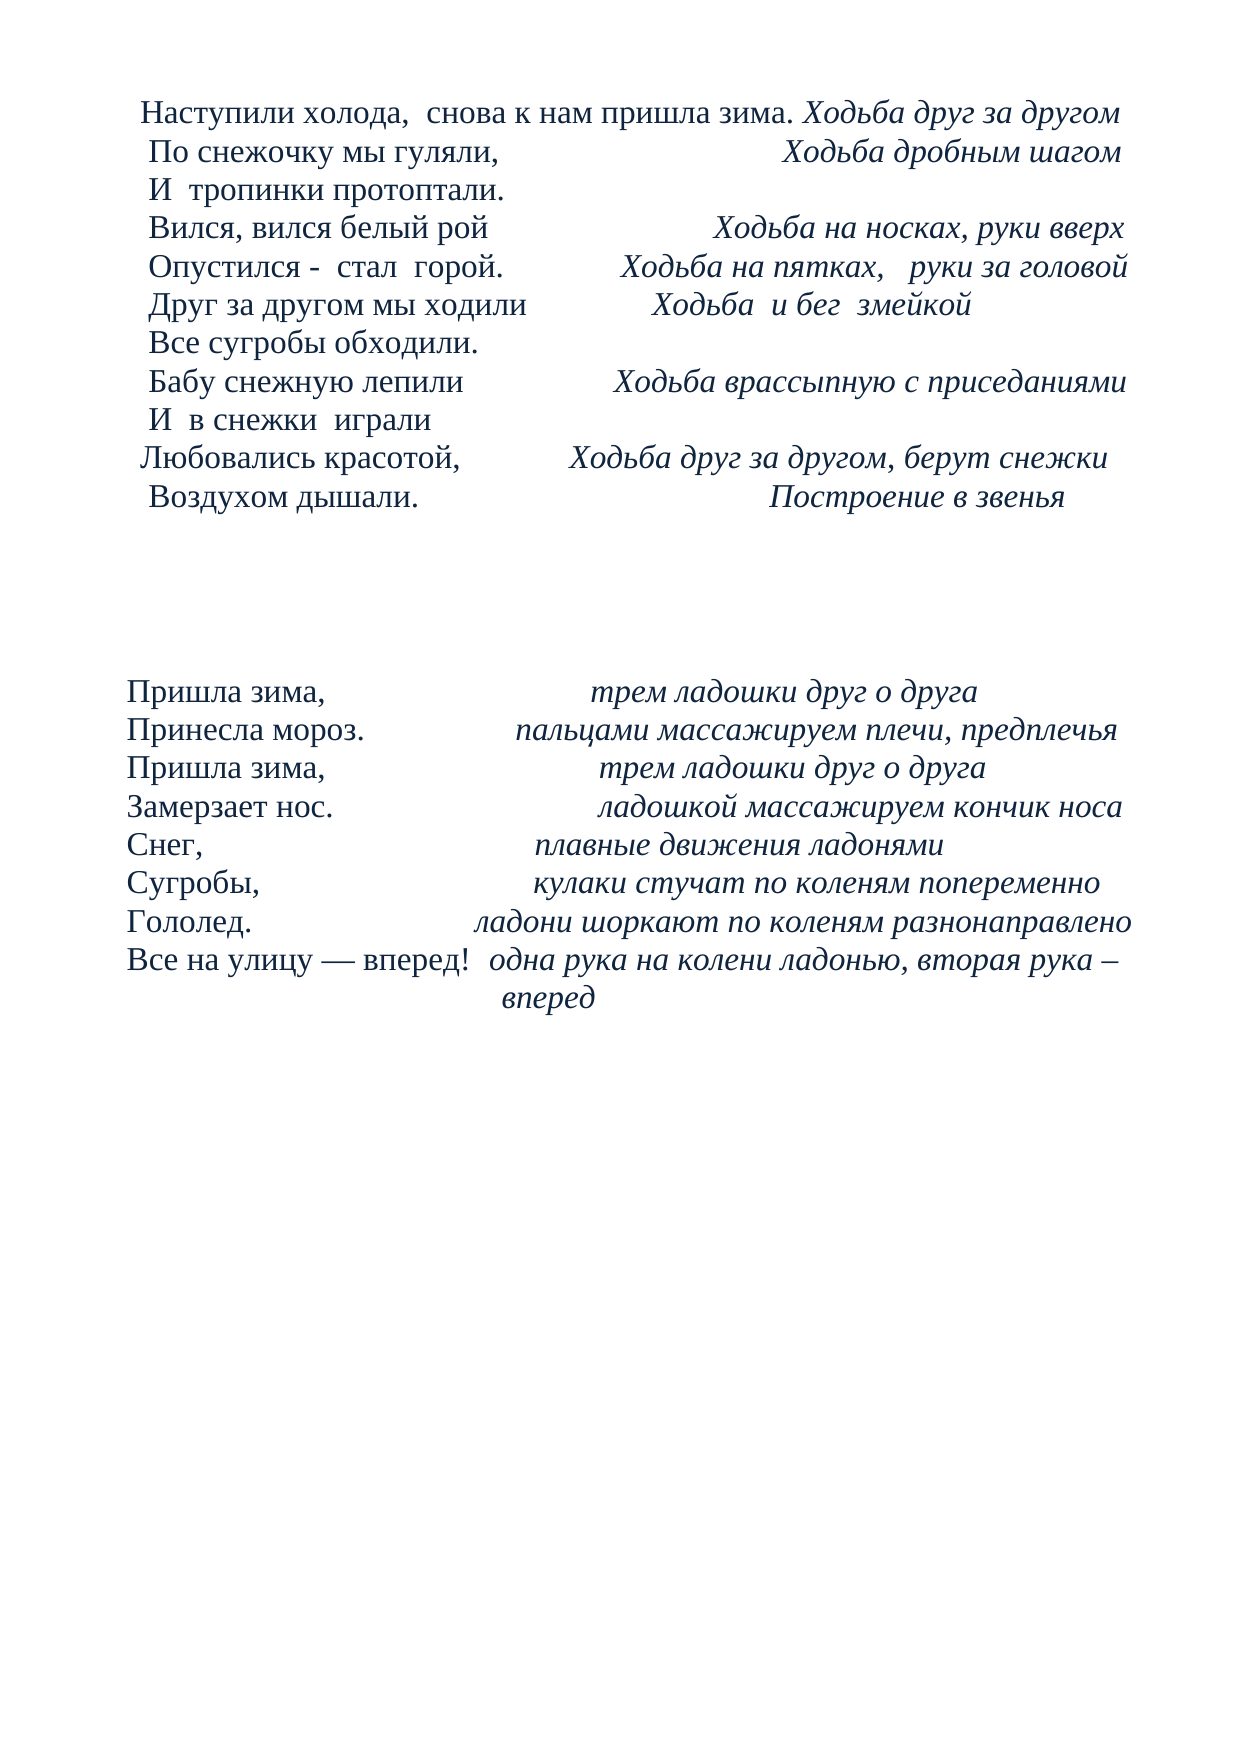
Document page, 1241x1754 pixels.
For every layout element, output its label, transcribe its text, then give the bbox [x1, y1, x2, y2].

list Пришла зима, трем ладошки друг о друга [118, 748, 1137, 786]
list Наступили холода, снова к нам пришла зима. Ходьба друг за другом [140, 93, 1137, 131]
list Вился, вился белый рой Ходьба на носках, руки вверх [140, 208, 1137, 246]
list Сугробы, кулаки стучат по коленям попеременно [118, 863, 1137, 901]
list Бабу снежную лепили Ходьба врассыпную с приседаниями [140, 361, 1137, 399]
list Опустился - стал горой. Ходьба на пятках, руки за головой [140, 246, 1137, 284]
list Гололед. ладони шоркают по коленям разнонаправлено [118, 901, 1137, 939]
list вперед [118, 978, 1137, 1016]
list И тропинки протоптали. [140, 169, 1137, 208]
list Друг за другом мы ходили Ходьба и бег змейкой [140, 284, 1137, 323]
list Пришла зима, трем ладошки друг о друга [118, 671, 1137, 709]
list И в снежки играли [140, 399, 1137, 438]
list Воздухом дышали. Построение в звенья [140, 476, 1137, 514]
list Любовались красотой, Ходьба друг за другом, берут снежки [140, 438, 1137, 476]
list Замерзает нос. ладошкой массажируем кончик носа [118, 786, 1137, 824]
list Принесла мороз. пальцами массажируем плечи, предплечья [118, 709, 1137, 748]
list Снег, плавные движения ладонями [118, 824, 1137, 863]
list Все сугробы обходили. [140, 323, 1137, 361]
list По снежочку мы гуляли, Ходьба дробным шагом [140, 131, 1137, 169]
list Все на улицу — вперед! одна рука на колени ладонью, вторая рука – [118, 939, 1137, 978]
